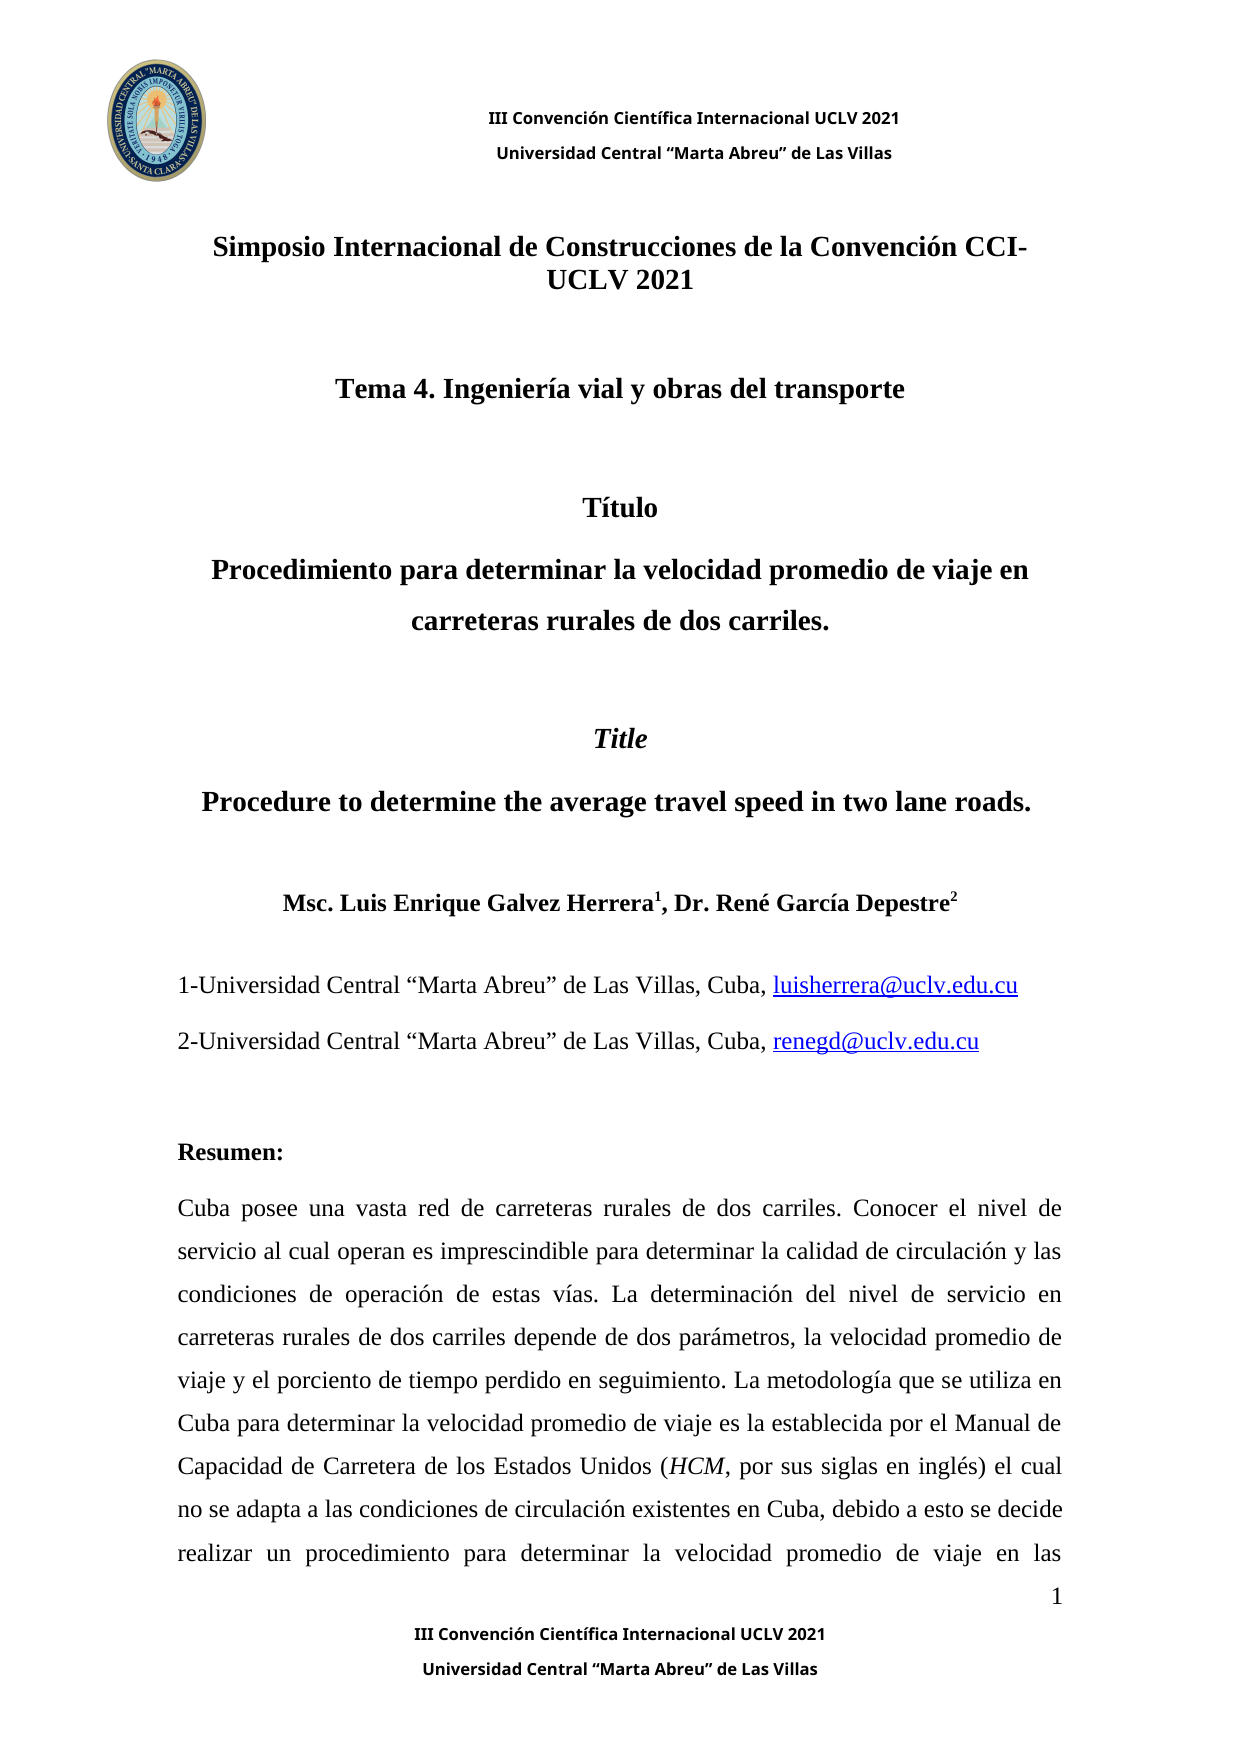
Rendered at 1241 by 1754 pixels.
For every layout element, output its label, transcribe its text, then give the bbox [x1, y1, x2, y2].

subtitle Resumen: [177, 1137, 1063, 1166]
text Procedimiento para determinar la velocidad promedio de viaje en carreteras rurales de dos carriles. [177, 552, 1063, 636]
text 2-Universidad Central “Marta Abreu” de Las Villas, Cuba, renegd@uclv.edu.cu [177, 1026, 1063, 1054]
text Simposio Internacional de Construcciones de la Convención CCI-UCLV 2021 [177, 229, 1063, 296]
text Tema 4. Ingeniería vial y obras del transporte [177, 371, 1063, 405]
text Title [177, 721, 1063, 755]
text Procedure to determine the average travel speed in two lane roads. [177, 784, 1063, 861]
text 1-Universidad Central “Marta Abreu” de Las Villas, Cuba, luisherrera@uclv.edu.cu [177, 970, 1063, 999]
text Msc. Luis Enrique Galvez Herrera1, Dr. René García Depestre2 [177, 888, 1063, 916]
picture [106, 59, 207, 183]
text Título [177, 490, 1063, 523]
